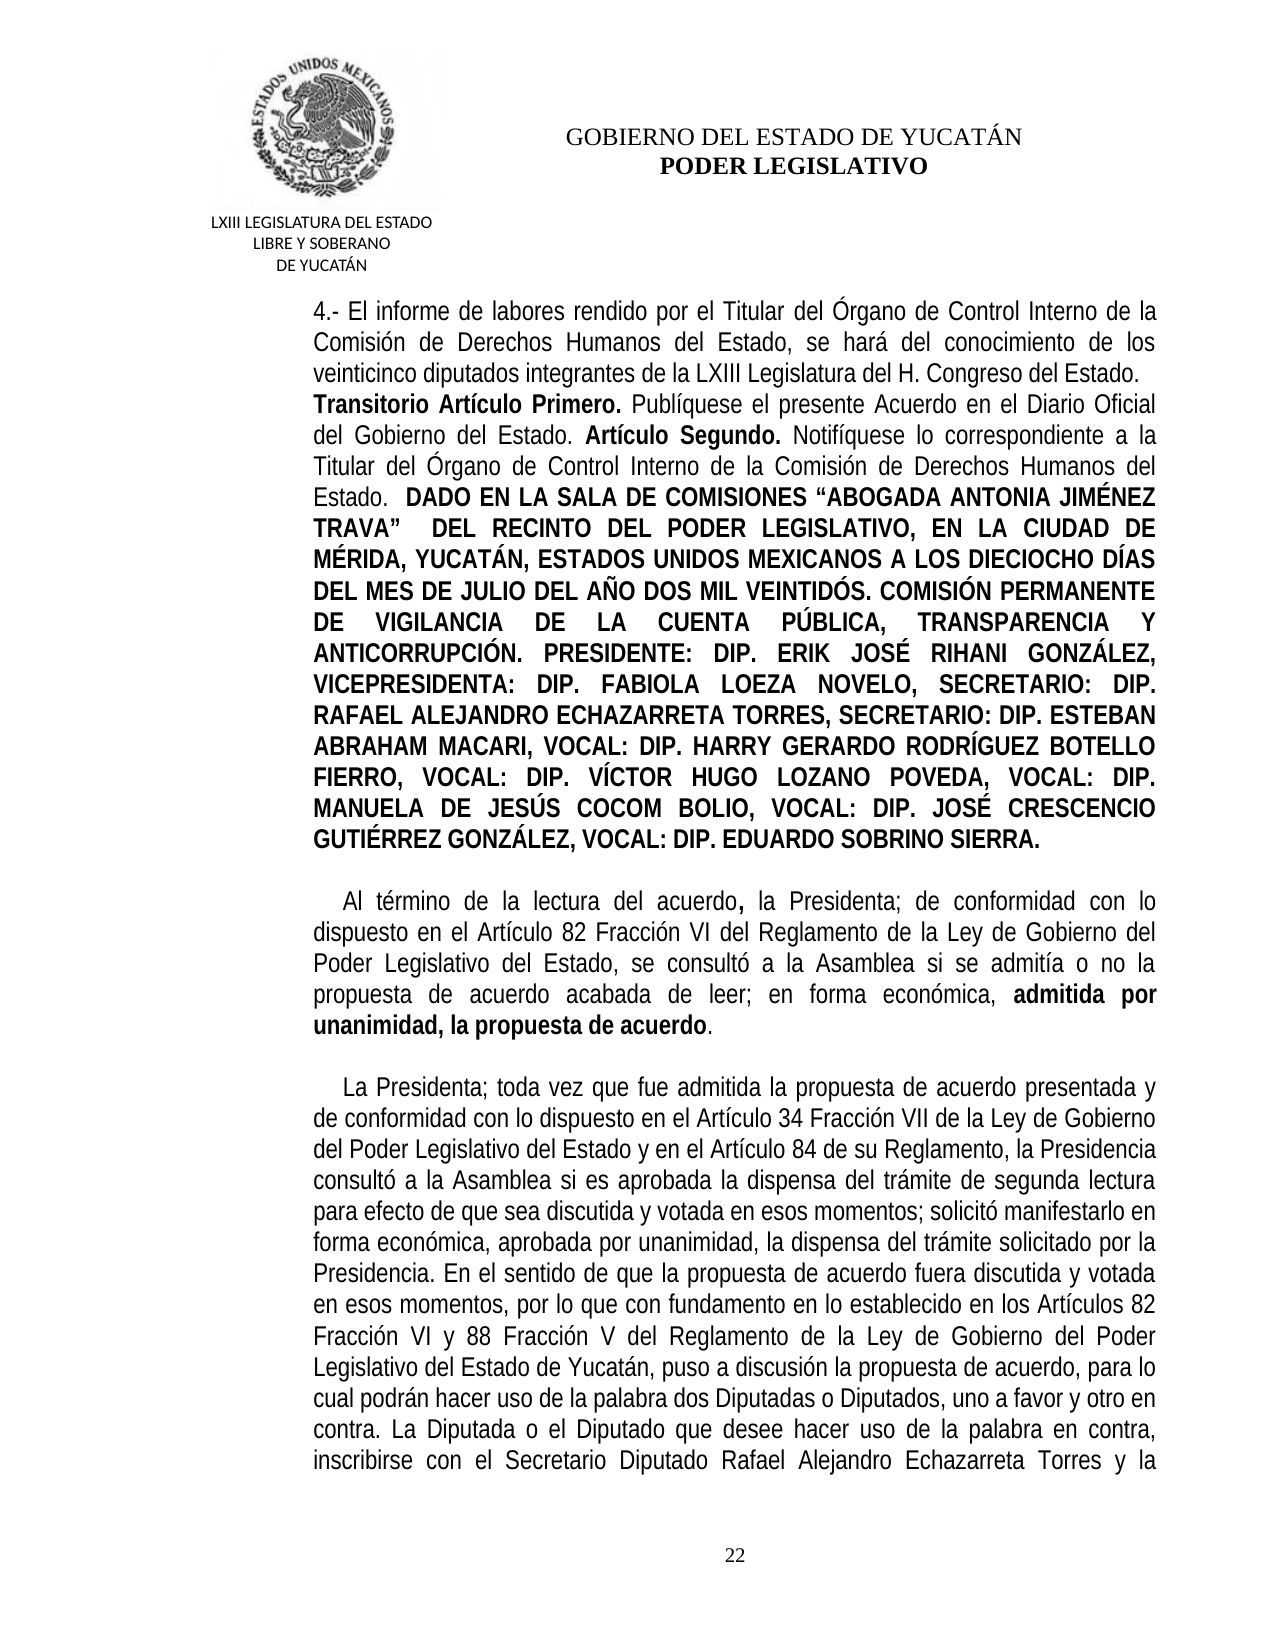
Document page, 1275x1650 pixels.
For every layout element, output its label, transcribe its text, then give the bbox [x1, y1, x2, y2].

text Al término de la lectura del acuerdo, la Presidenta; de conformidad con lo dispuesto en el Artículo 82 Fracción VI del Reglamento de la Ley de Gobierno del Poder Legislativo del Estado, se consultó a la Asamblea si se admitía o no la propuesta de acuerdo acabada de leer; en forma económica, admitida por unanimidad, la propuesta de acuerdo. [313, 885, 1157, 1040]
text 4.- El informe de labores rendido por el Titular del Órgano de Control Interno de la Comisión de Derechos Humanos del Estado, se hará del conocimiento de los veinticinco diputados integrantes de la LXIII Legislatura del H. Congreso del Estado. [313, 295, 1157, 388]
text Transitorio Artículo Primero. Publíquese el presente Acuerdo en el Diario Oficial del Gobierno del Estado. Artículo Segundo. Notifíquese lo correspondiente a la Titular del Órgano de Control Interno de la Comisión de Derechos Humanos del Estado. DADO EN LA SALA DE COMISIONES “ABOGADA ANTONIA JIMÉNEZ TRAVA” DEL RECINTO DEL PODER LEGISLATIVO, EN LA CIUDAD DE MÉRIDA, YUCATÁN, ESTADOS UNIDOS MEXICANOS A LOS DIECIOCHO DÍAS DEL MES DE JULIO DEL AÑO DOS MIL VEINTIDÓS. COMISIÓN PERMANENTE DE VIGILANCIA DE LA CUENTA PÚBLICA, TRANSPARENCIA Y ANTICORRUPCIÓN. PRESIDENTE: DIP. ERIK JOSÉ RIHANI GONZÁLEZ, VICEPRESIDENTA: DIP. FABIOLA LOEZA NOVELO, SECRETARIO: DIP. RAFAEL ALEJANDRO ECHAZARRETA TORRES, SECRETARIO: DIP. ESTEBAN ABRAHAM MACARI, VOCAL: DIP. HARRY GERARDO RODRÍGUEZ BOTELLO FIERRO, VOCAL: DIP. VÍCTOR HUGO LOZANO POVEDA, VOCAL: DIP. MANUELA DE JESÚS COCOM BOLIO, VOCAL: DIP. JOSÉ CRESCENCIO GUTIÉRREZ GONZÁLEZ, VOCAL: DIP. EDUARDO SOBRINO SIERRA. [313, 388, 1157, 854]
picture [206, 50, 443, 211]
